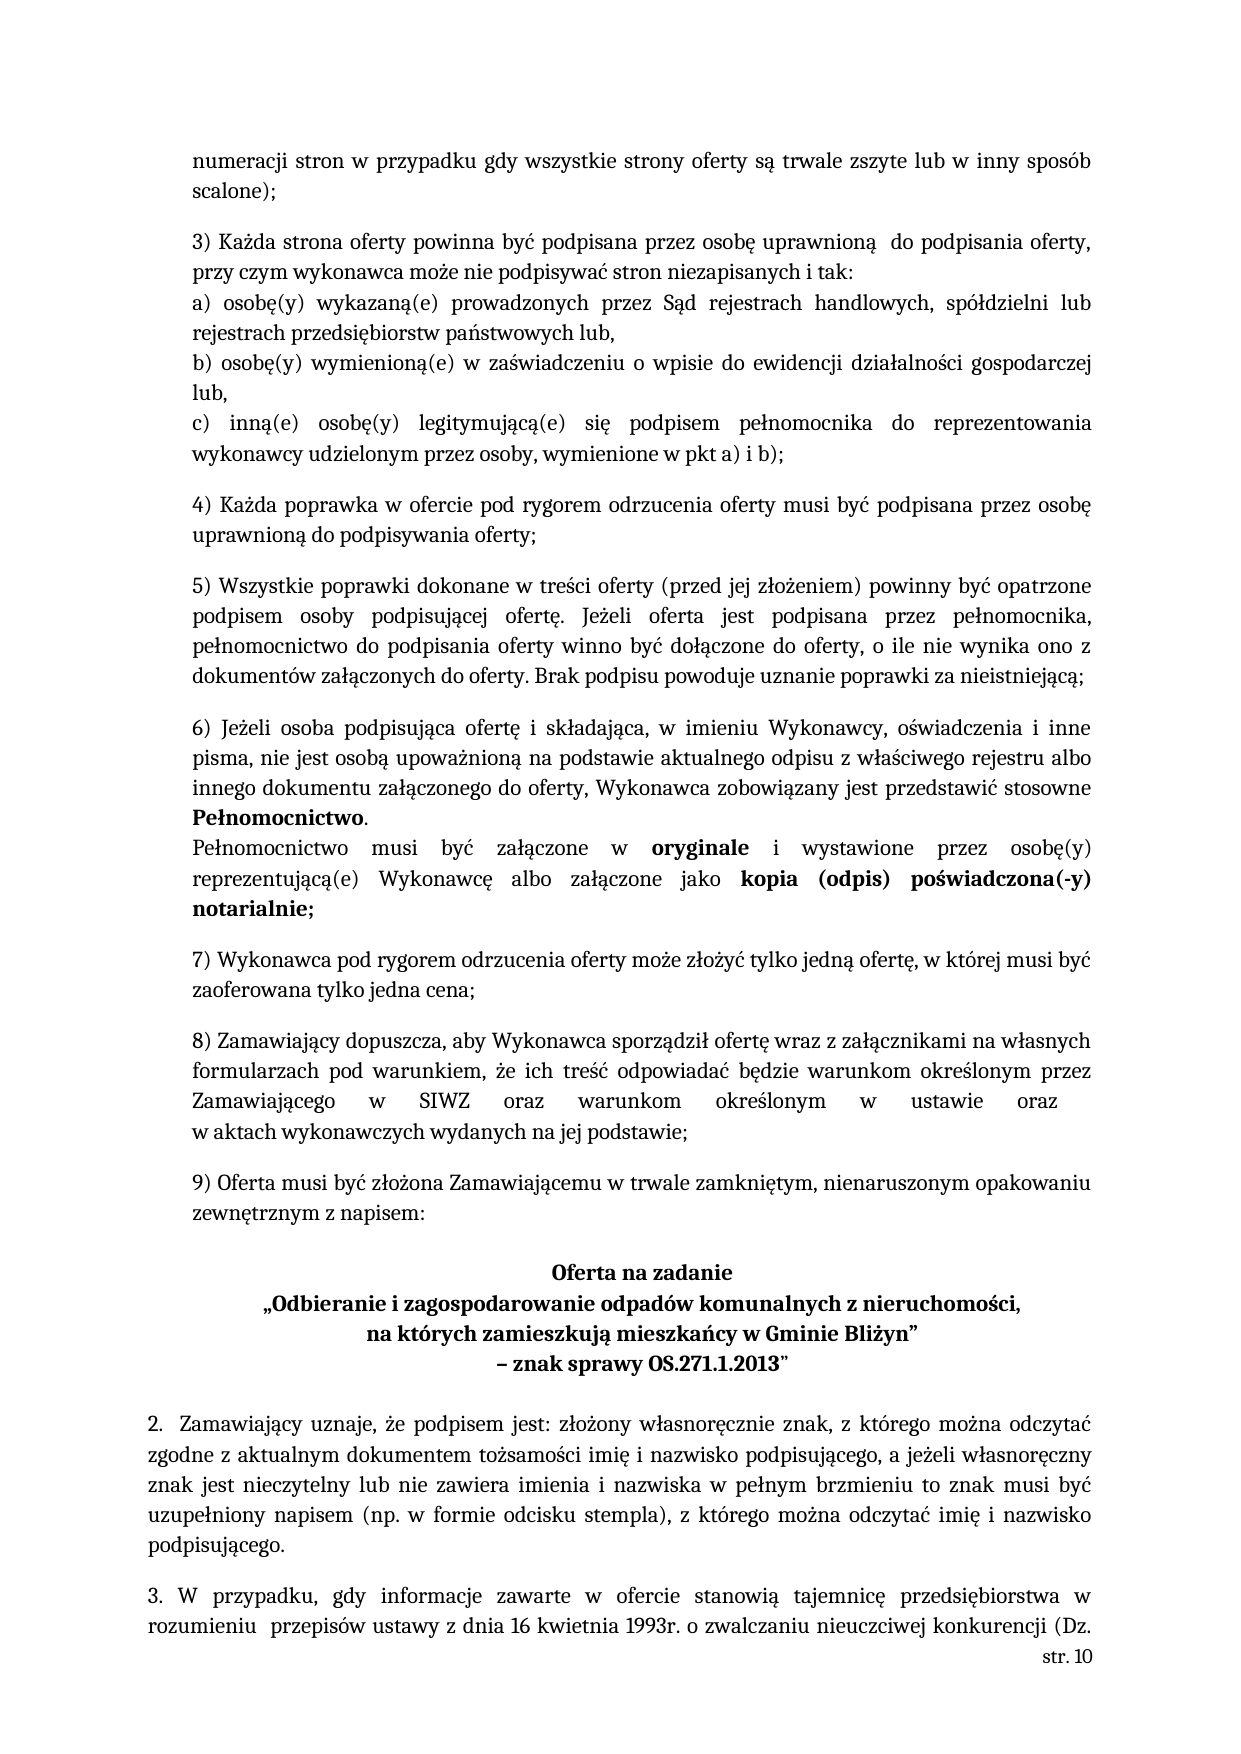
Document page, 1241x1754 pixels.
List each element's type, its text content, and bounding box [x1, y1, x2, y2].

text Oferta na zadanie [192, 1260, 1093, 1286]
text 8) Zamawiający dopuszcza, aby Wykonawca sporządził ofertę wraz z załącznikami na własnych formularzach pod warunkiem, że ich treść odpowiadać będzie warunkom określonym przez Zamawiającego w SIWZ oraz warunkom określonym w ustawie oraz w aktach wykonawczych wydanych na jej podstawie; [192, 1028, 1093, 1145]
text a) osobę(y) wykazaną(e) prowadzonych przez Sąd rejestrach handlowych, spółdzielni lub rejestrach przedsiębiorstw państwowych lub, [192, 289, 1093, 346]
text Pełnomocnictwo musi być załączone w oryginale i wystawione przez osobę(y) reprezentującą(e) Wykonawcę albo załączone jako kopia (odpis) poświadczona(-y) notarialnie; [192, 835, 1093, 922]
text na których zamieszkują mieszkańcy w Gminie Bliżyn” [192, 1321, 1093, 1347]
text c) inną(e) osobę(y) legitymującą(e) się podpisem pełnomocnika do reprezentowania wykonawcy udzielonym przez osoby, wymienione w pkt a) i b); [192, 410, 1093, 467]
text 3) Każda strona oferty powinna być podpisana przez osobę uprawnioną do podpisania oferty, przy czym wykonawca może nie podpisywać stron niezapisanych i tak: [192, 229, 1093, 285]
text 5) Wszystkie poprawki dokonane w treści oferty (przed jej złożeniem) powinny być opatrzone podpisem osoby podpisującej ofertę. Jeżeli oferta jest podpisana przez pełnomocnika, pełnomocnictwo do podpisania oferty winno być dołączone do oferty, o ile nie wynika ono z dokumentów załączonych do oferty. Brak podpisu powoduje uznanie poprawki za nieistniejącą; [192, 573, 1093, 689]
text – znak sprawy OS.271.1.2013” [192, 1351, 1093, 1377]
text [148, 1583, 1093, 1639]
text „Odbieranie i zagospodarowanie odpadów komunalnych z nieruchomości, [192, 1290, 1093, 1317]
text b) osobę(y) wymienioną(e) w zaświadczeniu o wpisie do ewidencji działalności gospodarczej lub, [192, 350, 1093, 406]
text 9) Oferta musi być złożona Zamawiającemu w trwale zamkniętym, nienaruszonym opakowaniu zewnętrznym z napisem: [192, 1169, 1093, 1226]
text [192, 148, 1093, 204]
text 4) Każda poprawka w ofercie pod rygorem odrzucenia oferty musi być podpisana przez osobę uprawnioną do podpisywania oferty; [192, 491, 1093, 548]
text 7) Wykonawca pod rygorem odrzucenia oferty może złożyć tylko jedną ofertę, w której musi być zaoferowana tylko jedna cena; [192, 947, 1093, 1003]
list 2. Zamawiający uznaje, że podpisem jest: złożony własnoręcznie znak, z którego można odczytać zgodne z aktualnym dokumentem tożsamości imię i nazwisko podpisującego, a jeżeli własnoręczny znak jest nieczytelny lub nie zawiera imienia i nazwiska w pełnym brzmieniu to znak musi być uzupełniony napisem (np. w formie odcisku stempla), z którego można odczytać imię i nazwisko podpisującego. [148, 1411, 1093, 1558]
text 6) Jeżeli osoba podpisująca ofertę i składająca, w imieniu Wykonawcy, oświadczenia i inne pisma, nie jest osobą upoważnioną na podstawie aktualnego odpisu z właściwego rejestru albo innego dokumentu załączonego do oferty, Wykonawca zobowiązany jest przedstawić stosowne Pełnomocnictwo. [192, 714, 1093, 831]
